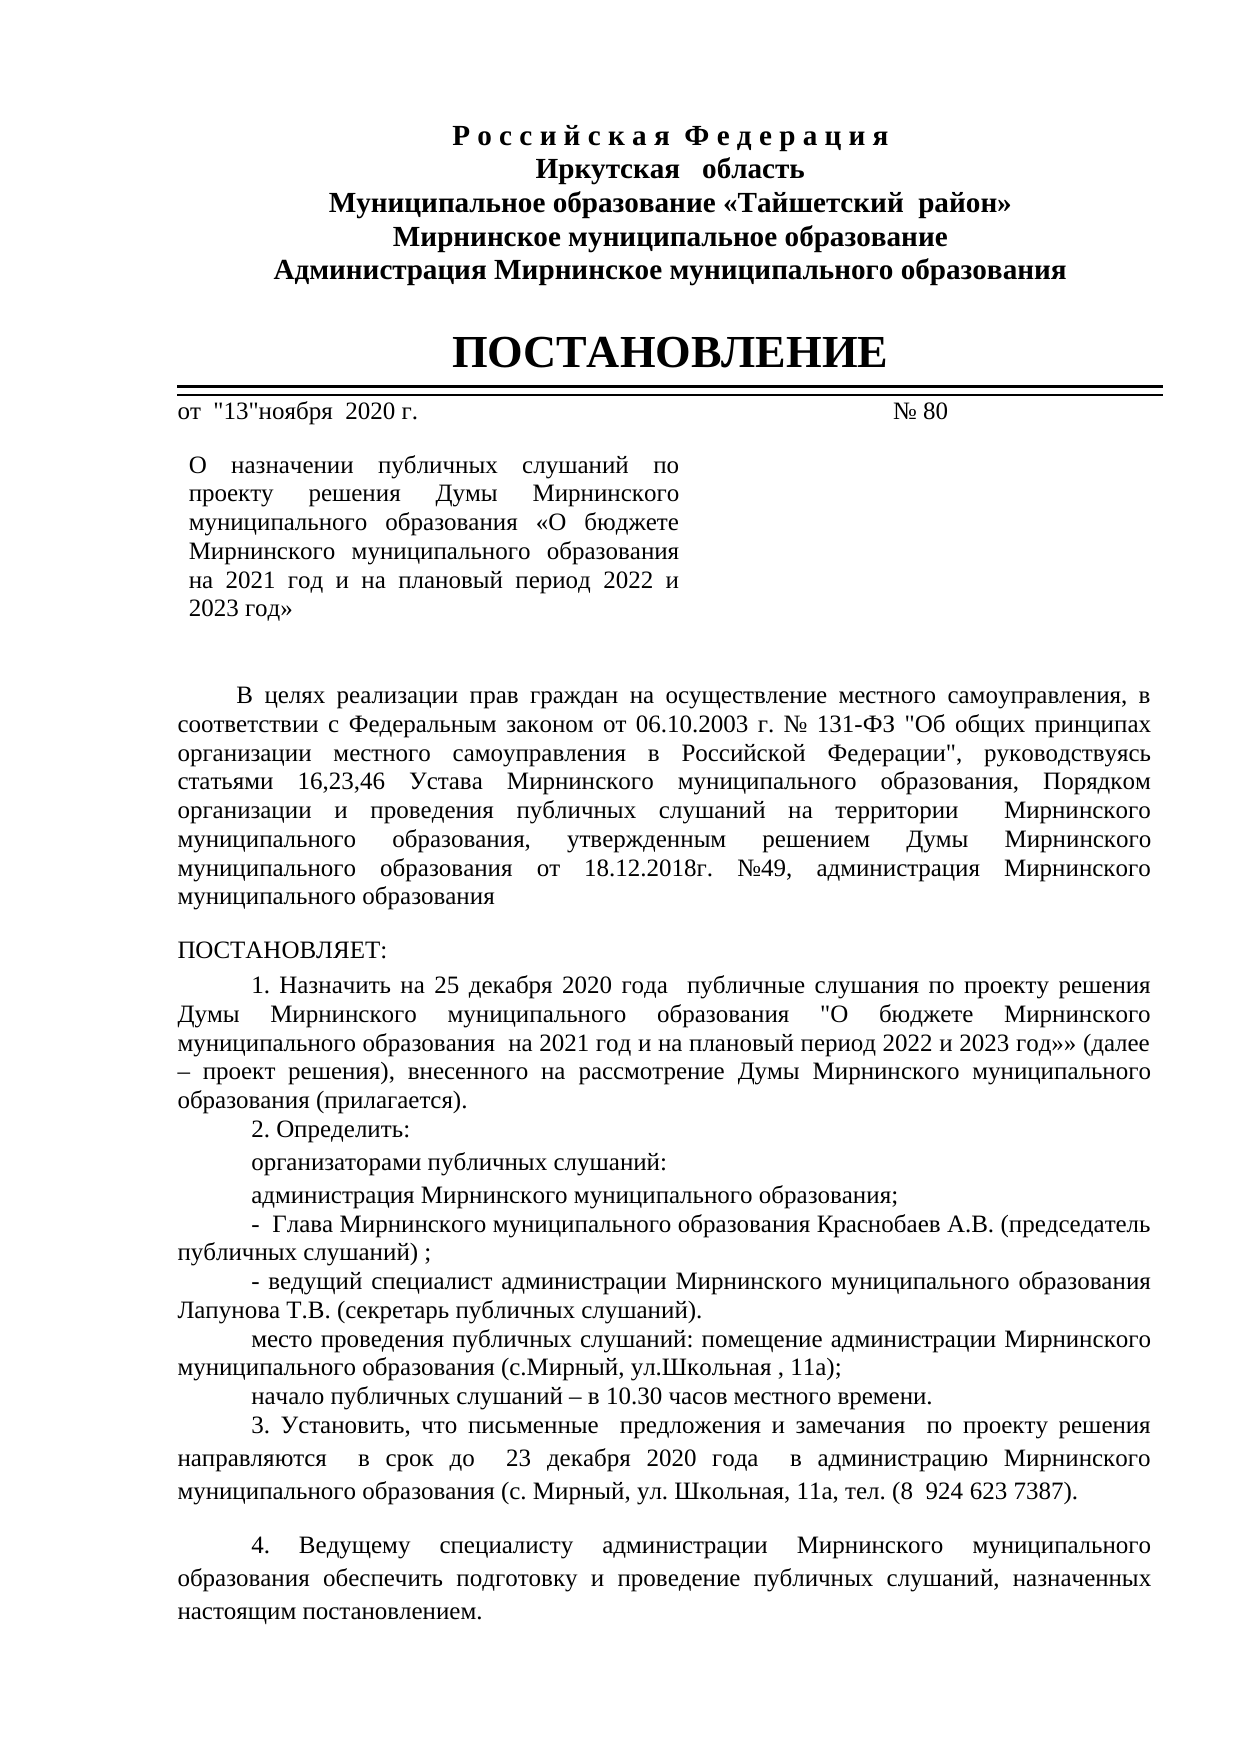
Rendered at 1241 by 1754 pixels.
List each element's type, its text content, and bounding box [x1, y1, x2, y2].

text 3. Установить, что письменные предложения и замечания по проекту решения направляются в срок до 23 декабря 2020 года в администрацию Мирнинского муниципального образования (с. Мирный, ул. Школьная, 11а, тел. (8 924 623 7387). [177, 1410, 1152, 1505]
text место проведения публичных слушаний: помещение администрации Мирнинского муниципального образования (с.Мирный, ул.Школьная , 11а); [177, 1324, 1152, 1381]
text 4. Ведущему специалисту администрации Мирнинского муниципального образования обеспечить подготовку и проведение публичных слушаний, назначенных настоящим постановлением. [177, 1530, 1152, 1625]
table_header О назначении публичных слушаний по проекту решения Думы Мирнинского муниципального образования «О бюджете Мирнинского муниципального образования на 2021 год и на плановый период 2022 и 2023 год» [177, 450, 702, 622]
subtitle В целях реализации прав граждан на осуществление местного самоуправления, в соответствии с Федеральным законом от 06.10.2003 г. № 131-ФЗ "Об общих принципах организации местного самоуправления в Российской Федерации", руководствуясь статьями 16,23,46 Устава Мирнинского муниципального образования, Порядком организации и проведения публичных слушаний на территории Мирнинского муниципального образования, утвержденным решением Думы Мирнинского муниципального образования от 18.12.2018г. №49, администрация Мирнинского муниципального образования [177, 680, 1152, 910]
subtitle ПОСТАНОВЛЯЕТ: [177, 935, 1152, 964]
text 2. Определить: [177, 1114, 1152, 1143]
text - ведущий специалист администрации Мирнинского муниципального образования Лапунова Т.В. (секретарь публичных слушаний). [177, 1266, 1152, 1324]
text 1. Назначить на 25 декабря 2020 года публичные слушания по проекту решения Думы Мирнинского муниципального образования "О бюджете Мирнинского муниципального образования на 2021 год и на плановый период 2022 и 2023 год»» (далее – проект решения), внесенного на рассмотрение Думы Мирнинского муниципального образования (прилагается). [177, 970, 1152, 1114]
text - Глава Мирнинского муниципального образования Краснобаев А.В. (председатель публичных слушаний) ; [177, 1209, 1152, 1266]
table_header Р о с с и й с к а я Ф е д е р а ц и я Иркутская область Муниципальное образование «Тайшетский район» Мирнинское муниципальное образование Администрация Мирнинское муниципального образования ПОСТАНОВЛЕНИЕ [177, 118, 1163, 385]
text администрация Мирнинского муниципального образования; [177, 1180, 1152, 1209]
text организаторами публичных слушаний: [177, 1147, 1152, 1176]
text начало публичных слушаний – в 10.30 часов местного времени. [177, 1381, 1152, 1410]
text от "13"ноября 2020 г. № 80 [177, 396, 1152, 424]
